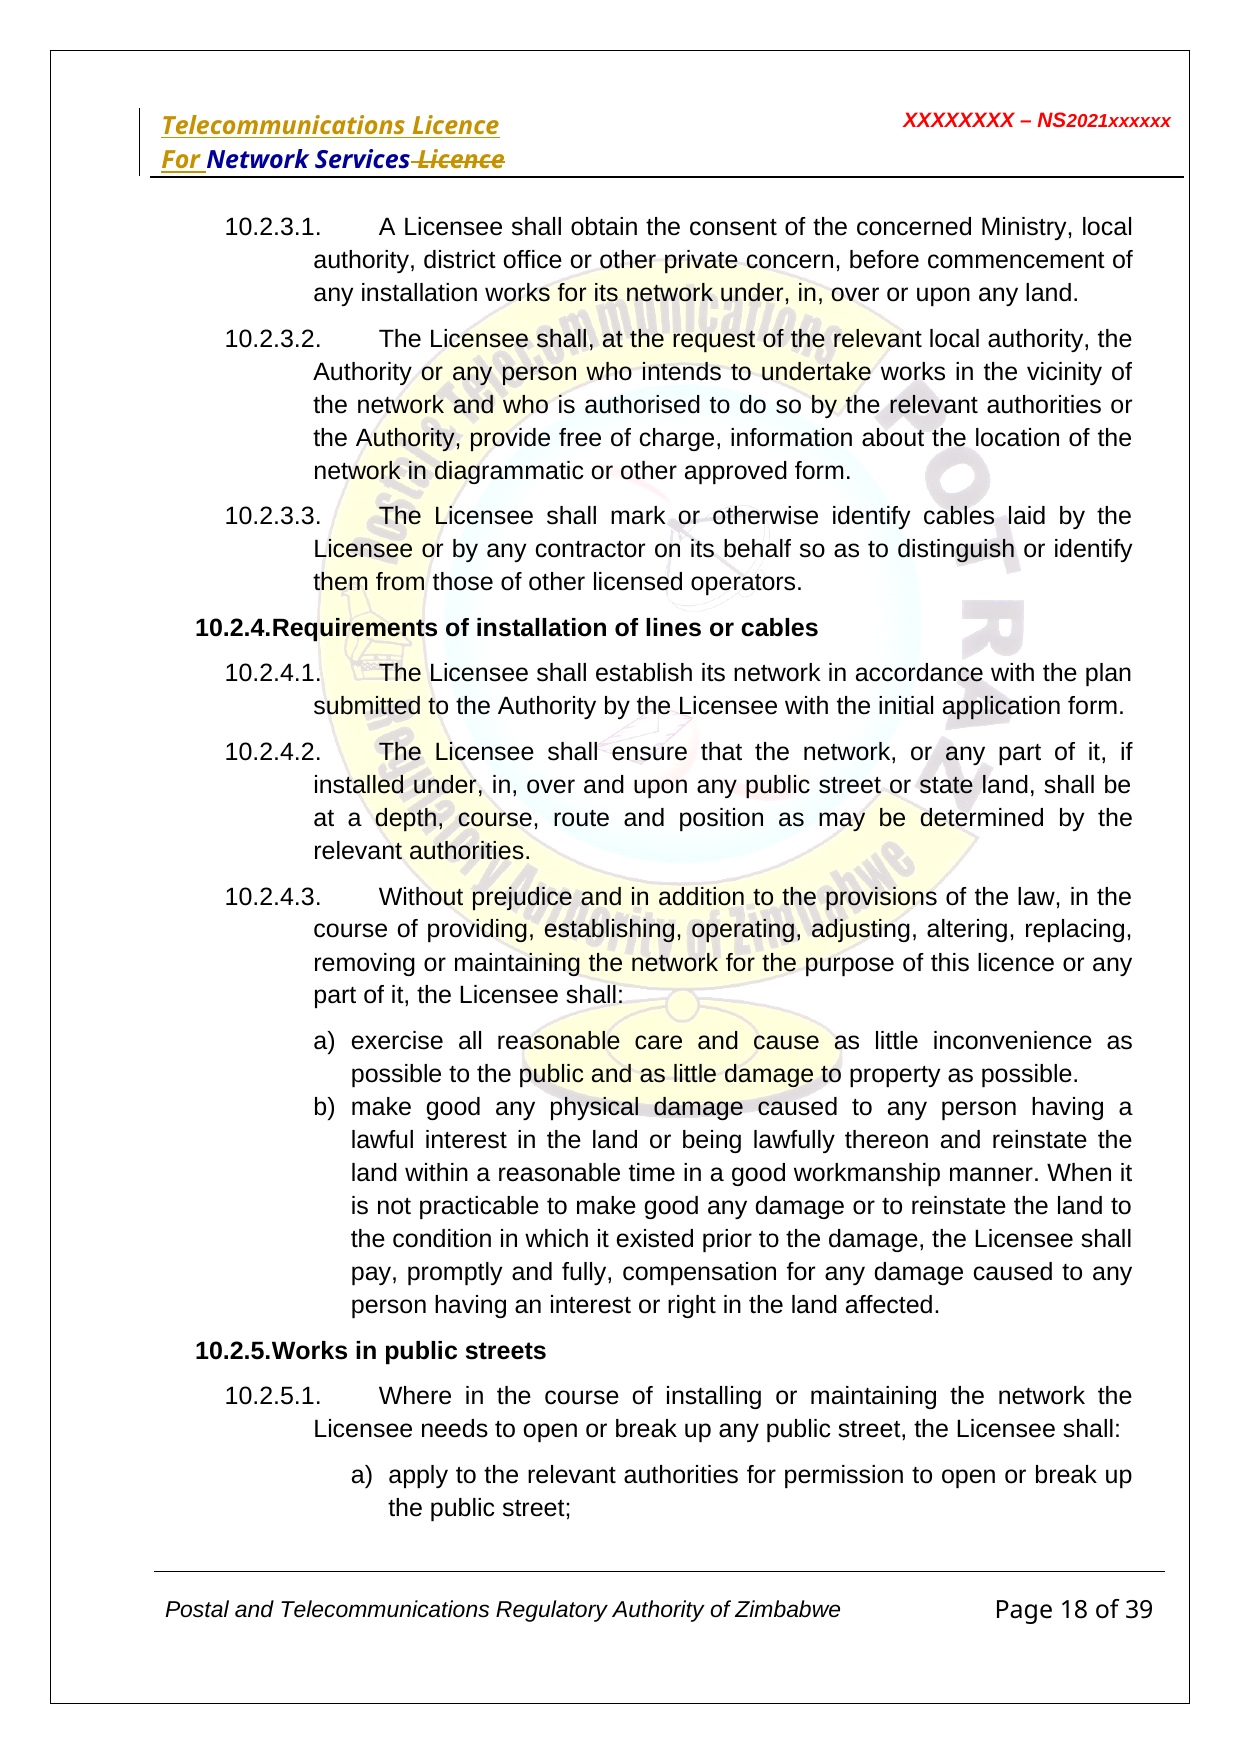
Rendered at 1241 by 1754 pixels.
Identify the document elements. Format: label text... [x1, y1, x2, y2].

list Works in public streets [195, 1336, 1134, 1364]
list exercise all reasonable care and cause as little inconvenience as possible to the public and as little damage to property as possible. [313, 1026, 1134, 1088]
list Requirements of installation of lines or cables [195, 613, 1134, 642]
list Without prejudice and in addition to the provisions of the law, in the course of providing, establishing, operating, adjusting, altering, replacing, removing or maintaining the network for the purpose of this licence or any part of it, the Licensee shall: [224, 881, 1134, 1009]
list The Licensee shall ensure that the network, or any part of it, if installed under, in, over and upon any public street or state land, shall be at a depth, course, route and position as may be determined by the relevant authorities. [224, 737, 1134, 865]
list Where in the course of installing or maintaining the network the Licensee needs to open or break up any public street, the Licensee shall: [224, 1381, 1134, 1443]
list The Licensee shall establish its network in accordance with the plan submitted to the Authority by the Licensee with the initial application form. [224, 658, 1134, 720]
list The Licensee shall mark or otherwise identify cables laid by the Licensee or by any contractor on its behalf so as to distinguish or identify them from those of other licensed operators. [224, 501, 1134, 596]
list make good any physical damage caused to any person having a lawful interest in the land or being lawfully thereon and reinstate the land within a reasonable time in a good workmanship manner. When it is not practicable to make good any damage or to reinstate the land to the condition in which it existed prior to the damage, the Licensee shall pay, promptly and fully, compensation for any damage caused to any person having an interest or right in the land affected. [313, 1092, 1134, 1319]
list The Licensee shall, at the request of the relevant local authority, the Authority or any person who intends to undertake works in the vicinity of the network and who is authorised to do so by the relevant authorities or the Authority, provide free of charge, information about the location of the network in diagrammatic or other approved form. [224, 324, 1134, 484]
list A Licensee shall obtain the consent of the concerned Ministry, local authority, district office or other private concern, before commencement of any installation works for its network under, in, over or upon any land. [224, 212, 1134, 307]
list apply to the relevant authorities for permission to open or break up the public street; [351, 1460, 1134, 1522]
